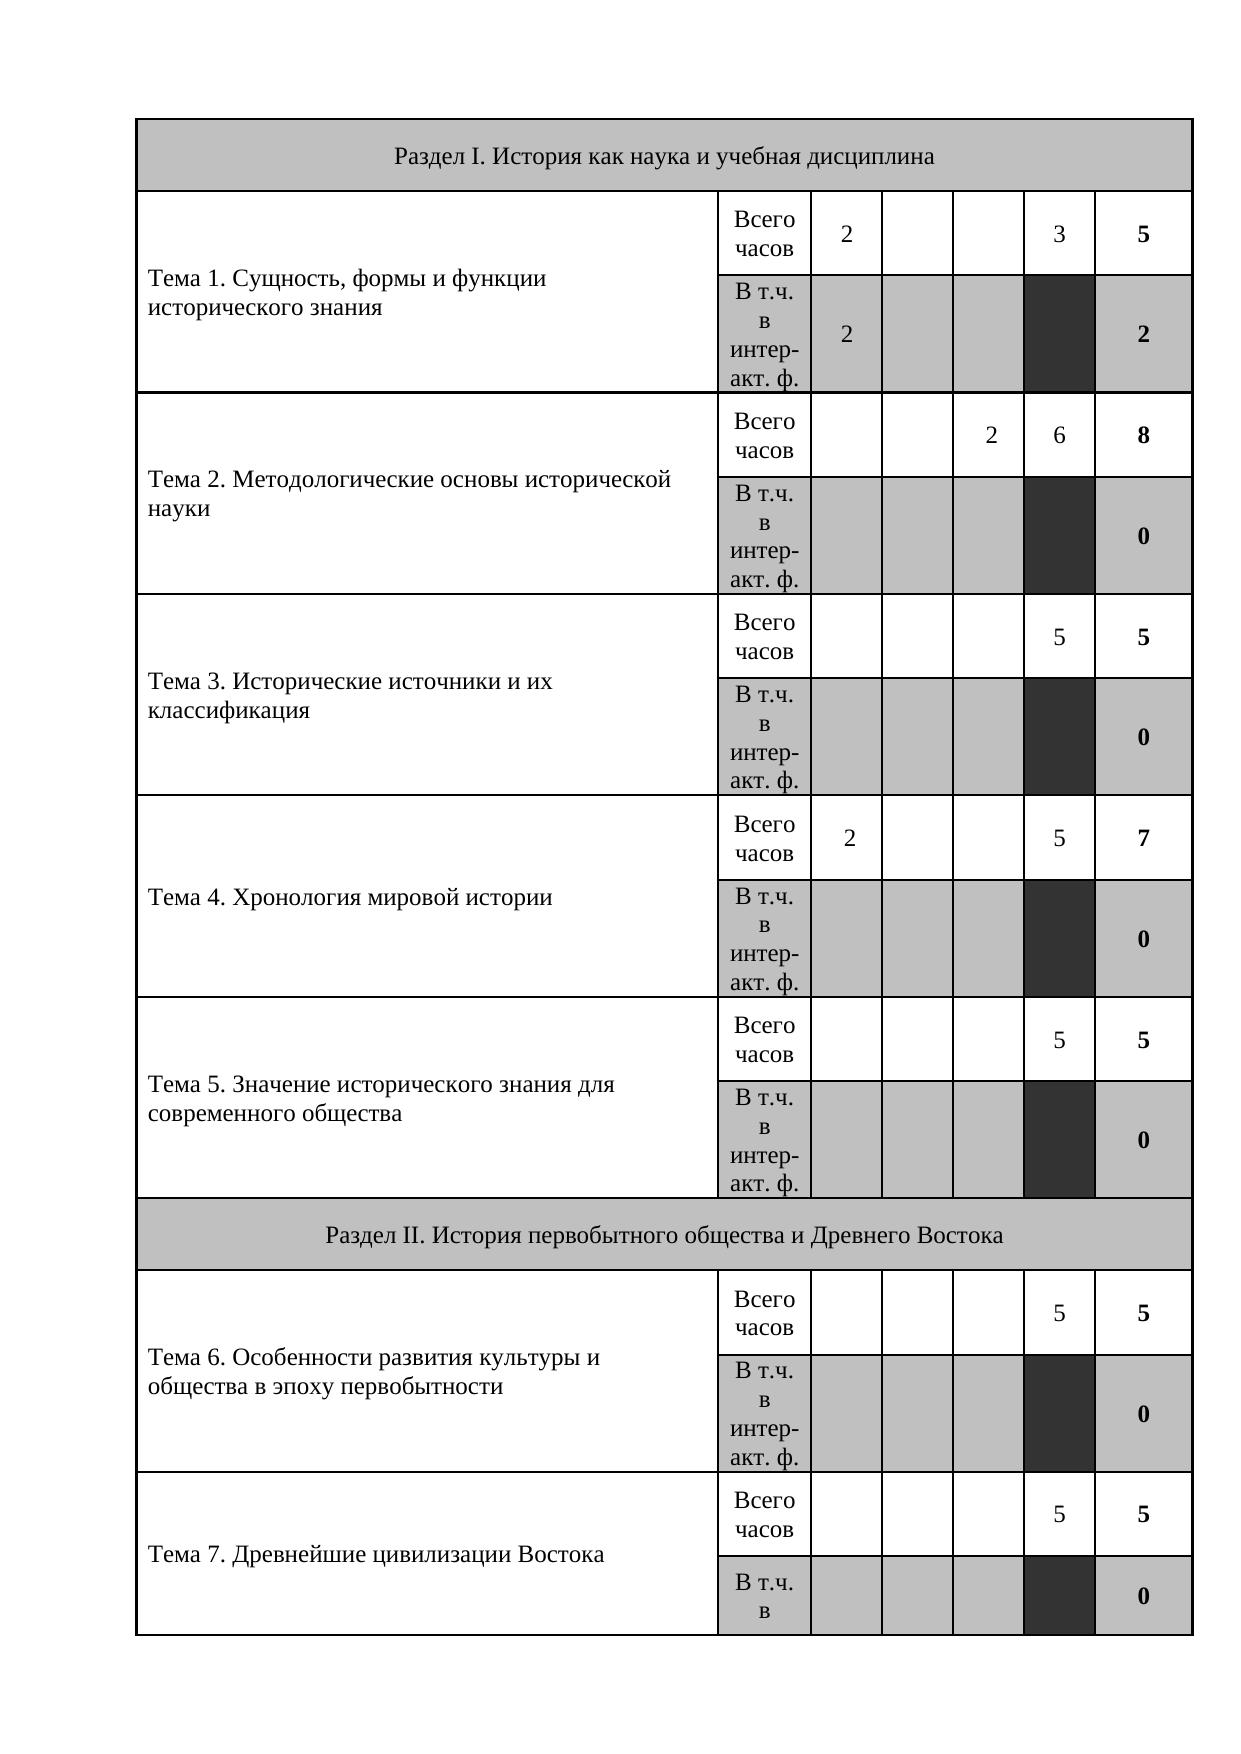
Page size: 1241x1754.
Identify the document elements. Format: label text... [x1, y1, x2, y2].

table_cell [883, 478, 952, 593]
table_cell Раздел II. История первобытного общества и Древнего Востока [138, 1199, 1191, 1269]
table_cell [1025, 881, 1094, 996]
table_cell Тема 6. Особенности развития культуры и общества в эпоху первобытности [138, 1271, 717, 1471]
table_cell 7 [1096, 796, 1191, 879]
table_cell 2 [954, 394, 1023, 476]
table_cell Тема 3. Исторические источники и их классификация [138, 595, 717, 794]
table_cell [883, 1473, 952, 1555]
table_cell [883, 1356, 952, 1471]
table_cell [954, 998, 1023, 1080]
table_cell 5 [1096, 192, 1191, 274]
table_cell [954, 276, 1023, 391]
table_cell [812, 1557, 881, 1634]
table_cell Всего часов [719, 595, 810, 677]
table_cell [883, 1271, 952, 1353]
table_cell [1025, 276, 1094, 391]
table_cell 5 [1025, 1473, 1094, 1555]
table_cell 8 [1096, 394, 1191, 476]
table_cell [883, 881, 952, 996]
table_cell Всего часов [719, 394, 810, 476]
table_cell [719, 1557, 810, 1634]
table_cell [812, 595, 881, 677]
table_cell [812, 1271, 881, 1353]
table_cell 5 [1025, 1271, 1094, 1353]
table_cell [883, 796, 952, 879]
table_cell [812, 679, 881, 794]
table_cell 0 [1096, 1356, 1191, 1471]
table_cell [954, 1557, 1023, 1634]
table_cell [812, 1473, 881, 1555]
table_cell 5 [1096, 1473, 1191, 1555]
table_cell 2 [812, 276, 881, 391]
table_cell 2 [812, 192, 881, 274]
table_cell [883, 394, 952, 476]
table_cell Всего часов [719, 1271, 810, 1353]
table_cell [883, 595, 952, 677]
table_cell Всего часов [719, 998, 810, 1080]
table_cell 5 [1096, 1271, 1191, 1353]
table_cell 5 [1025, 796, 1094, 879]
table_cell [883, 679, 952, 794]
table_cell [954, 881, 1023, 996]
table_cell 0 [1096, 881, 1191, 996]
table_cell [1025, 1082, 1094, 1197]
table_cell Всего часов [719, 1473, 810, 1555]
table_cell 0 [1096, 1082, 1191, 1197]
table_cell 3 [1025, 192, 1094, 274]
table_cell В т.ч. в интер-акт. ф. [719, 881, 810, 996]
table_cell [954, 1271, 1023, 1353]
table_cell [954, 1356, 1023, 1471]
table_cell Тема 7. Древнейшие цивилизации Востока [138, 1473, 717, 1634]
table_cell [954, 1473, 1023, 1555]
table_cell 6 [1025, 394, 1094, 476]
table_cell В т.ч. в интер-акт. ф. [719, 679, 810, 794]
table_cell 2 [812, 796, 881, 879]
table_cell Всего часов [719, 192, 810, 274]
table_cell 2 [1096, 276, 1191, 391]
table_cell 5 [1096, 595, 1191, 677]
table_cell Всего часов [719, 796, 810, 879]
table_cell Тема 2. Методологические основы исторической науки [138, 394, 717, 593]
table_cell [883, 276, 952, 391]
table_cell [812, 1356, 881, 1471]
table_cell Раздел I. История как наука и учебная дисциплина [138, 120, 1191, 190]
table_cell [1025, 679, 1094, 794]
table_cell Тема 1. Сущность, формы и функции исторического знания [138, 192, 717, 391]
table_cell [883, 1557, 952, 1634]
table_cell 0 [1096, 679, 1191, 794]
table_cell [1025, 478, 1094, 593]
table_cell 0 [1096, 478, 1191, 593]
table_cell [954, 1082, 1023, 1197]
table_cell [883, 1082, 952, 1197]
table_cell [812, 1082, 881, 1197]
table_cell 5 [1025, 998, 1094, 1080]
table_cell В т.ч. в интер-акт. ф. [719, 478, 810, 593]
table_cell 0 [1096, 1557, 1191, 1634]
table_cell [1025, 1557, 1094, 1634]
table_cell [954, 679, 1023, 794]
table_cell [954, 192, 1023, 274]
table_cell Тема 5. Значение исторического знания для современного общества [138, 998, 717, 1197]
table_cell [1025, 1356, 1094, 1471]
table_cell [883, 192, 952, 274]
table_cell 5 [1025, 595, 1094, 677]
table_cell [954, 478, 1023, 593]
table_cell [812, 998, 881, 1080]
table_cell [812, 478, 881, 593]
table_cell [954, 796, 1023, 879]
table_cell [812, 881, 881, 996]
table_cell [812, 394, 881, 476]
table_cell В т.ч. в интер-акт. ф. [719, 1082, 810, 1197]
table_cell Тема 4. Хронология мировой истории [138, 796, 717, 996]
table_cell [883, 998, 952, 1080]
table_cell 5 [1096, 998, 1191, 1080]
table_cell [954, 595, 1023, 677]
table_cell В т.ч. в интер-акт. ф. [719, 276, 810, 391]
table_cell В т.ч. в интер-акт. ф. [719, 1356, 810, 1471]
